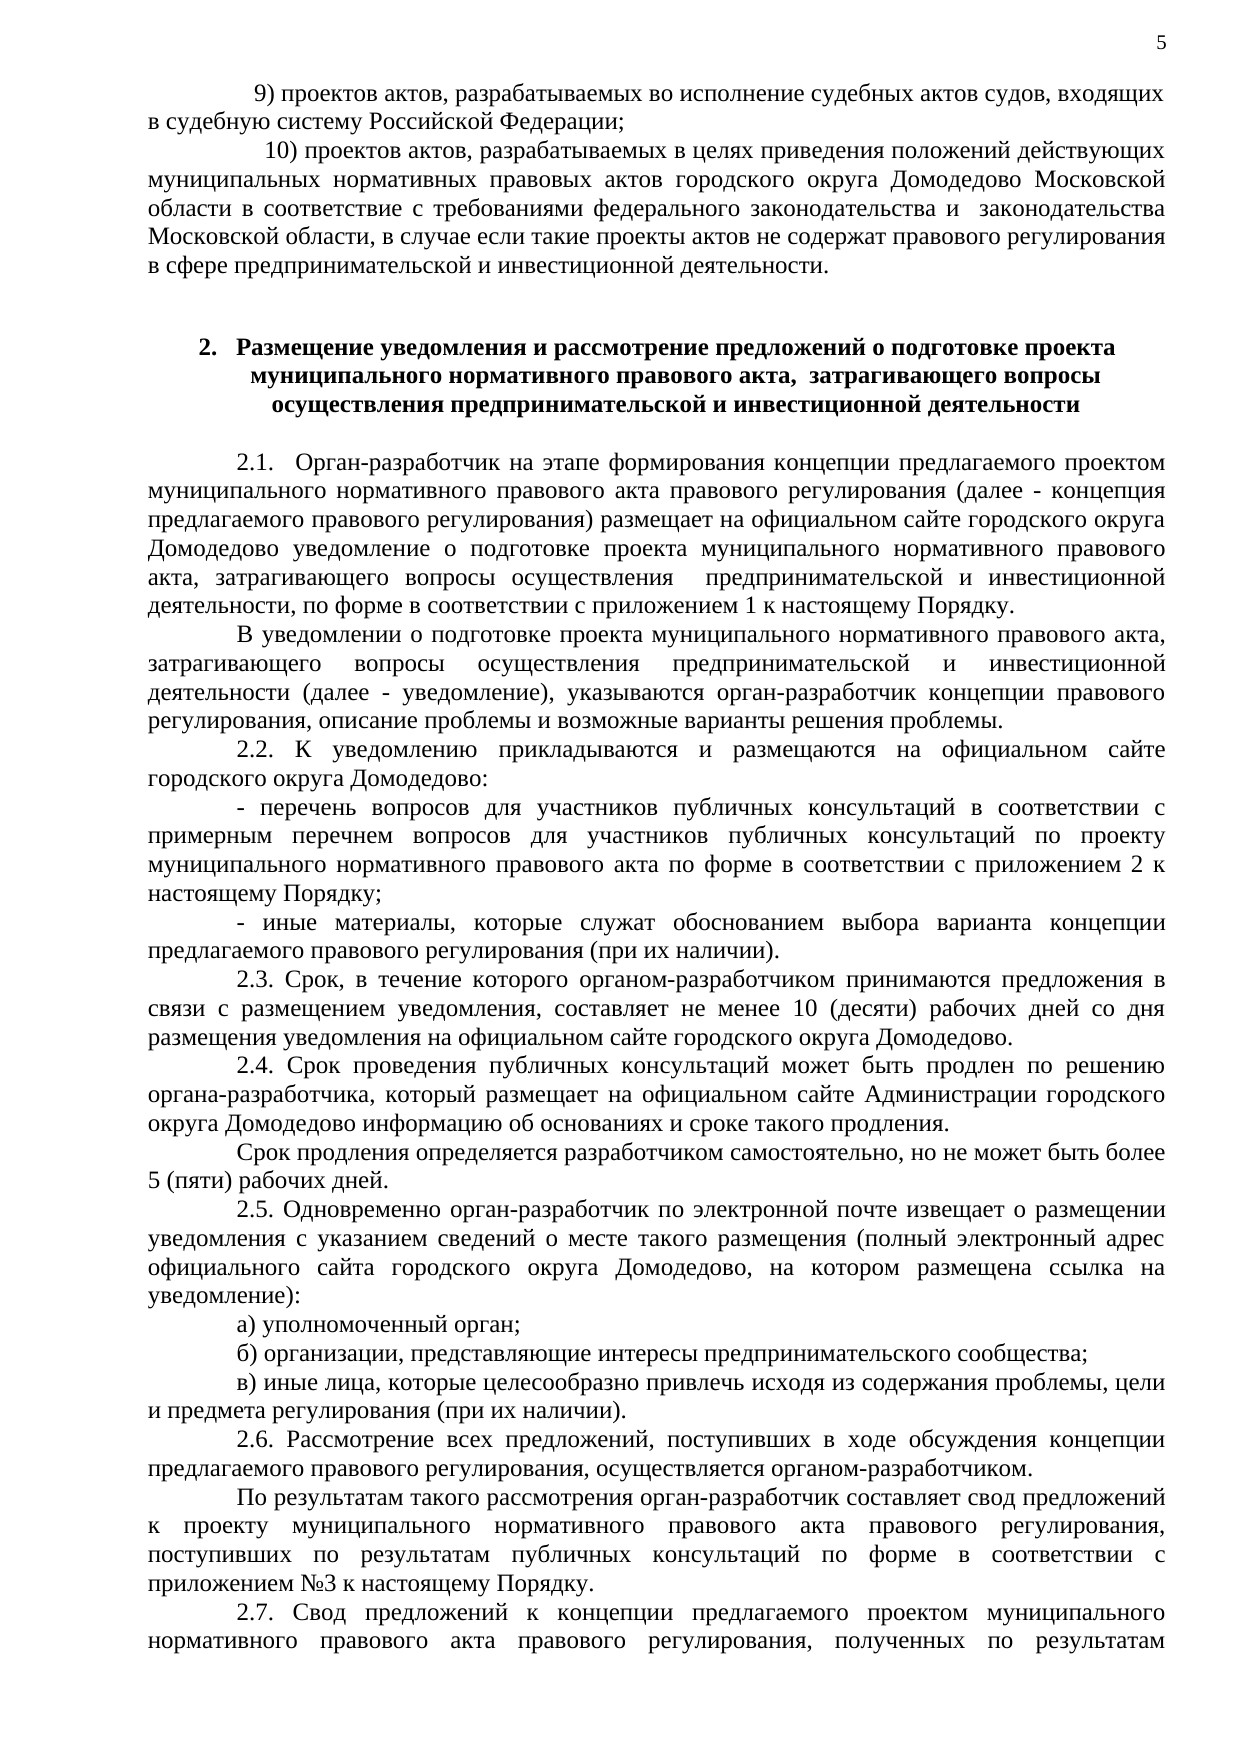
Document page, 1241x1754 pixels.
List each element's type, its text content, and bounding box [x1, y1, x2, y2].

text 2.6. Рассмотрение всех предложений, поступивших в ходе обсуждения концепции предлагаемого правового регулирования, осуществляется органом-разработчиком. [148, 1424, 1166, 1482]
text По результатам такого рассмотрения орган-разработчик составляет свод предложений к проекту муниципального нормативного правового акта правового регулирования, поступивших по результатам публичных консультаций по форме в соответствии с приложением №3 к настоящему Порядку. [148, 1482, 1166, 1597]
text 9) проектов актов, разрабатываемых во исполнение судебных актов судов, входящих в судебную систему Российской Федерации; [148, 78, 1166, 135]
text 2.3. Срок, в течение которого органом-разработчиком принимаются предложения в связи с размещением уведомления, составляет не менее 10 (десяти) рабочих дней со дня размещения уведомления на официальном сайте городского округа Домодедово. [148, 964, 1166, 1051]
text 2.4. Срок проведения публичных консультаций может быть продлен по решению органа-разработчика, который размещает на официальном сайте Администрации городского округа Домодедово информацию об основаниях и сроке такого продления. [148, 1051, 1166, 1137]
text - перечень вопросов для участников публичных консультаций в соответствии с примерным перечнем вопросов для участников публичных консультаций по проекту муниципального нормативного правового акта по форме в соответствии с приложением 2 к настоящему Порядку; [148, 792, 1166, 907]
text Срок продления определяется разработчиком самостоятельно, но не может быть более 5 (пяти) рабочих дней. [148, 1137, 1166, 1194]
text 2.5. Одновременно орган-разработчик по электронной почте извещает о размещении уведомления с указанием сведений о месте такого размещения (полный электронный адрес официального сайта городского округа Домодедово, на котором размещена ссылка на уведомление): [148, 1194, 1166, 1309]
text 10) проектов актов, разрабатываемых в целях приведения положений действующих муниципальных нормативных правовых актов городского округа Домодедово Московской области в соответствие с требованиями федерального законодательства и законодательства Московской области, в случае если такие проекты актов не содержат правового регулирования в сфере предпринимательской и инвестиционной деятельности. [148, 135, 1166, 279]
text б) организации, представляющие интересы предпринимательского сообщества; [148, 1338, 1166, 1367]
text 2.1. Орган-разработчик на этапе формирования концепции предлагаемого проектом муниципального нормативного правового акта правового регулирования (далее - концепция предлагаемого правового регулирования) размещает на официальном сайте городского округа Домодедово уведомление о подготовке проекта муниципального нормативного правового акта, затрагивающего вопросы осуществления предпринимательской и инвестиционной деятельности, по форме в соответствии с приложением 1 к настоящему Порядку. [148, 447, 1166, 619]
text - иные материалы, которые служат обоснованием выбора варианта концепции предлагаемого правового регулирования (при их наличии). [148, 907, 1166, 964]
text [148, 1597, 1166, 1654]
list Размещение уведомления и рассмотрение предложений о подготовке проекта муниципального нормативного правового акта, затрагивающего вопросы осуществления предпринимательской и инвестиционной деятельности [148, 332, 1166, 418]
text в) иные лица, которые целесообразно привлечь исходя из содержания проблемы, цели и предмета регулирования (при их наличии). [148, 1367, 1166, 1424]
text В уведомлении о подготовке проекта муниципального нормативного правового акта, затрагивающего вопросы осуществления предпринимательской и инвестиционной деятельности (далее - уведомление), указываются орган-разработчик концепции правового регулирования, описание проблемы и возможные варианты решения проблемы. [148, 619, 1166, 734]
text а) уполномоченный орган; [148, 1309, 1166, 1338]
text 2.2. К уведомлению прикладываются и размещаются на официальном сайте городского округа Домодедово: [148, 734, 1166, 792]
